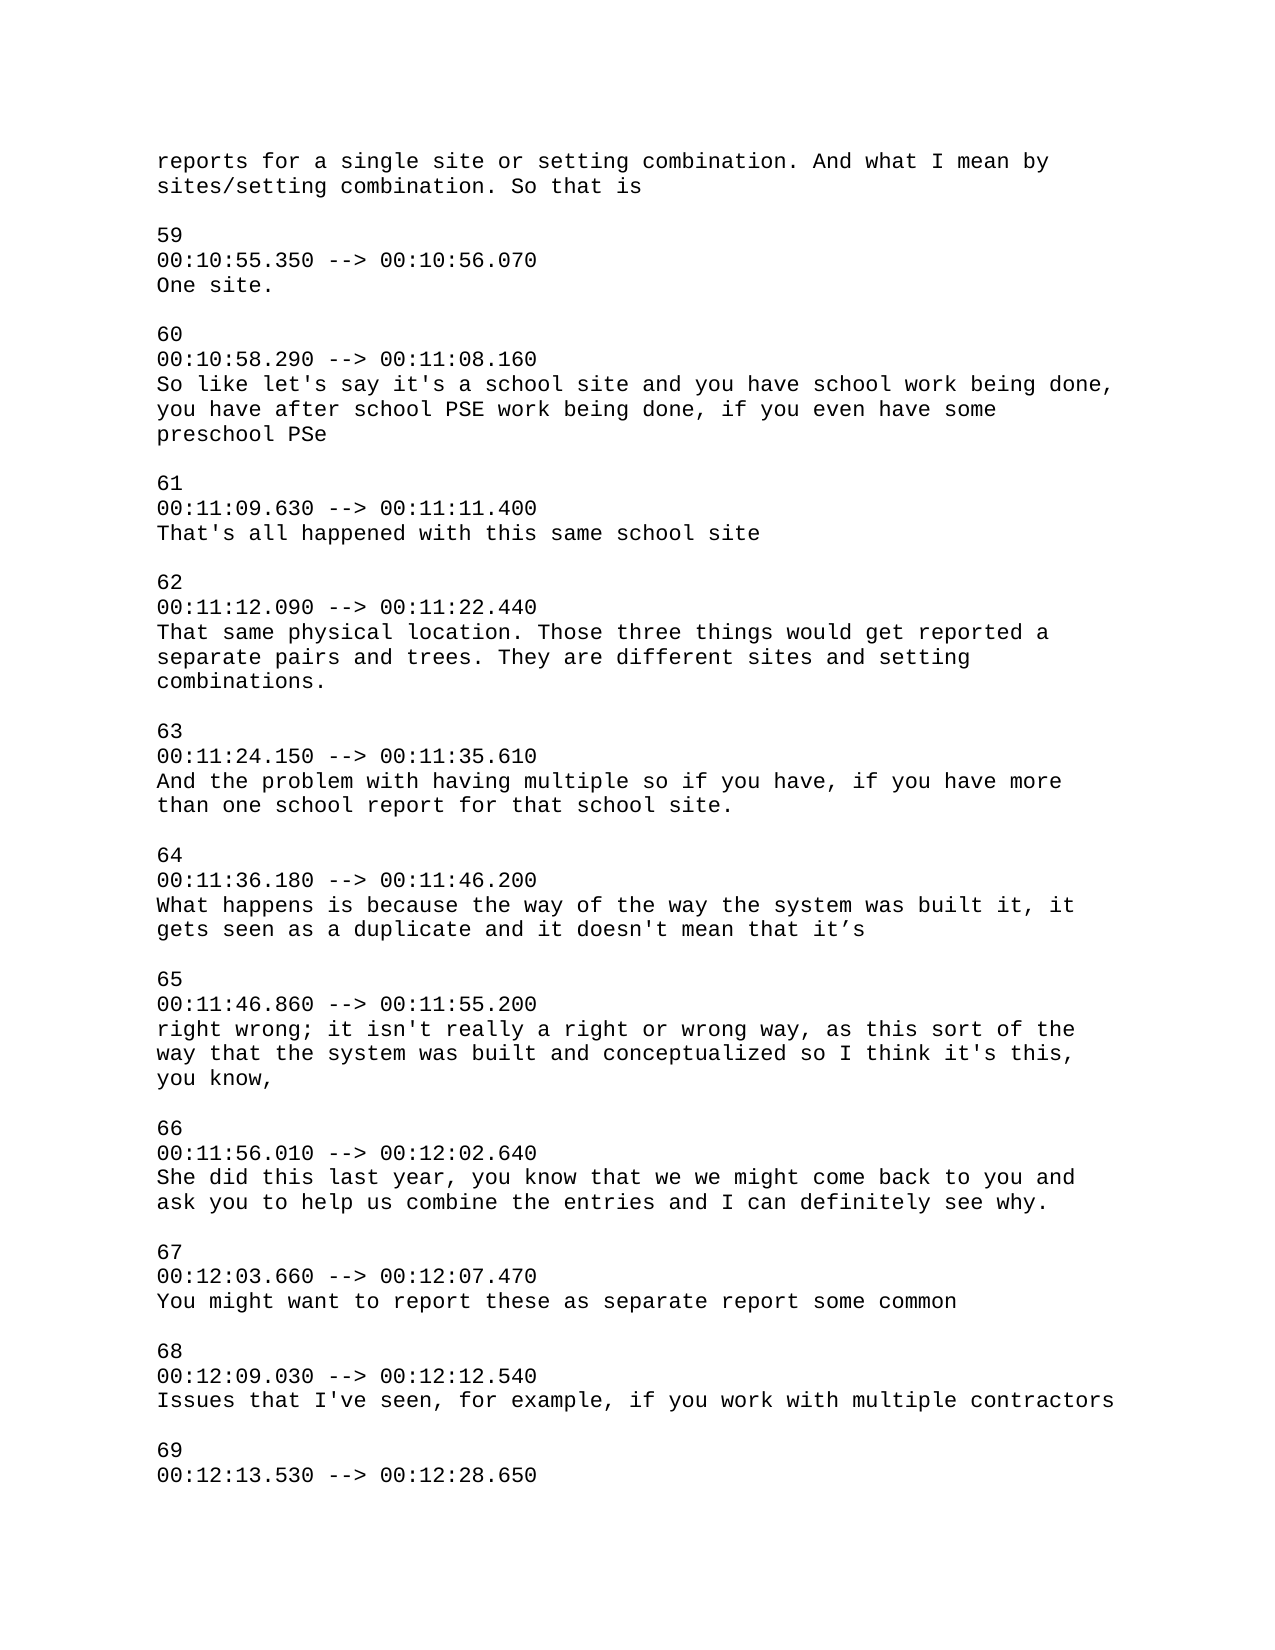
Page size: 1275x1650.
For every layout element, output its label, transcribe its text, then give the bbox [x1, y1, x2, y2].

text 00:10:58.290 --> 00:11:08.160 [156, 348, 1118, 373]
text That's all happened with this same school site [156, 522, 1118, 547]
text 61 [156, 472, 1118, 497]
text 62 [156, 571, 1118, 596]
text 00:11:46.860 --> 00:11:55.200 [156, 993, 1118, 1018]
text Issues that I've seen, for example, if you work with multiple contractors [156, 1389, 1118, 1414]
text 00:11:12.090 --> 00:11:22.440 [156, 596, 1118, 621]
text 59 [156, 224, 1118, 249]
text 00:12:03.660 --> 00:12:07.470 [156, 1266, 1118, 1290]
text 66 [156, 1117, 1118, 1142]
text 63 [156, 720, 1118, 745]
text 00:11:09.630 --> 00:11:11.400 [156, 497, 1118, 522]
text 68 [156, 1340, 1118, 1365]
text 00:12:09.030 --> 00:12:12.540 [156, 1365, 1118, 1389]
text And the problem with having multiple so if you have, if you have more than one school report for that school site. [156, 770, 1118, 819]
text 00:10:55.350 --> 00:10:56.070 [156, 249, 1118, 274]
text 67 [156, 1241, 1118, 1266]
text 00:12:13.530 --> 00:12:28.650 [156, 1464, 1118, 1489]
text You might want to report these as separate report some common [156, 1290, 1118, 1315]
text right wrong; it isn't really a right or wrong way, as this sort of the way that the system was built and conceptualized so I think it's this, you know, [156, 1018, 1118, 1092]
text 60 [156, 323, 1118, 348]
text What happens is because the way of the way the system was built it, it gets seen as a duplicate and it doesn't mean that it’s [156, 894, 1118, 943]
text 64 [156, 844, 1118, 869]
text She did this last year, you know that we we might come back to you and ask you to help us combine the entries and I can definitely see why. [156, 1166, 1118, 1216]
text 65 [156, 968, 1118, 993]
text 00:11:56.010 --> 00:12:02.640 [156, 1142, 1118, 1166]
text 00:11:24.150 --> 00:11:35.610 [156, 745, 1118, 770]
text One site. [156, 274, 1118, 299]
text 69 [156, 1439, 1118, 1464]
text 00:11:36.180 --> 00:11:46.200 [156, 869, 1118, 894]
text That same physical location. Those three things would get reported a separate pairs and trees. They are different sites and setting combinations. [156, 621, 1118, 695]
text So like let's say it's a school site and you have school work being done, you have after school PSE work being done, if you even have some preschool PSe [156, 373, 1118, 447]
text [156, 150, 1118, 199]
